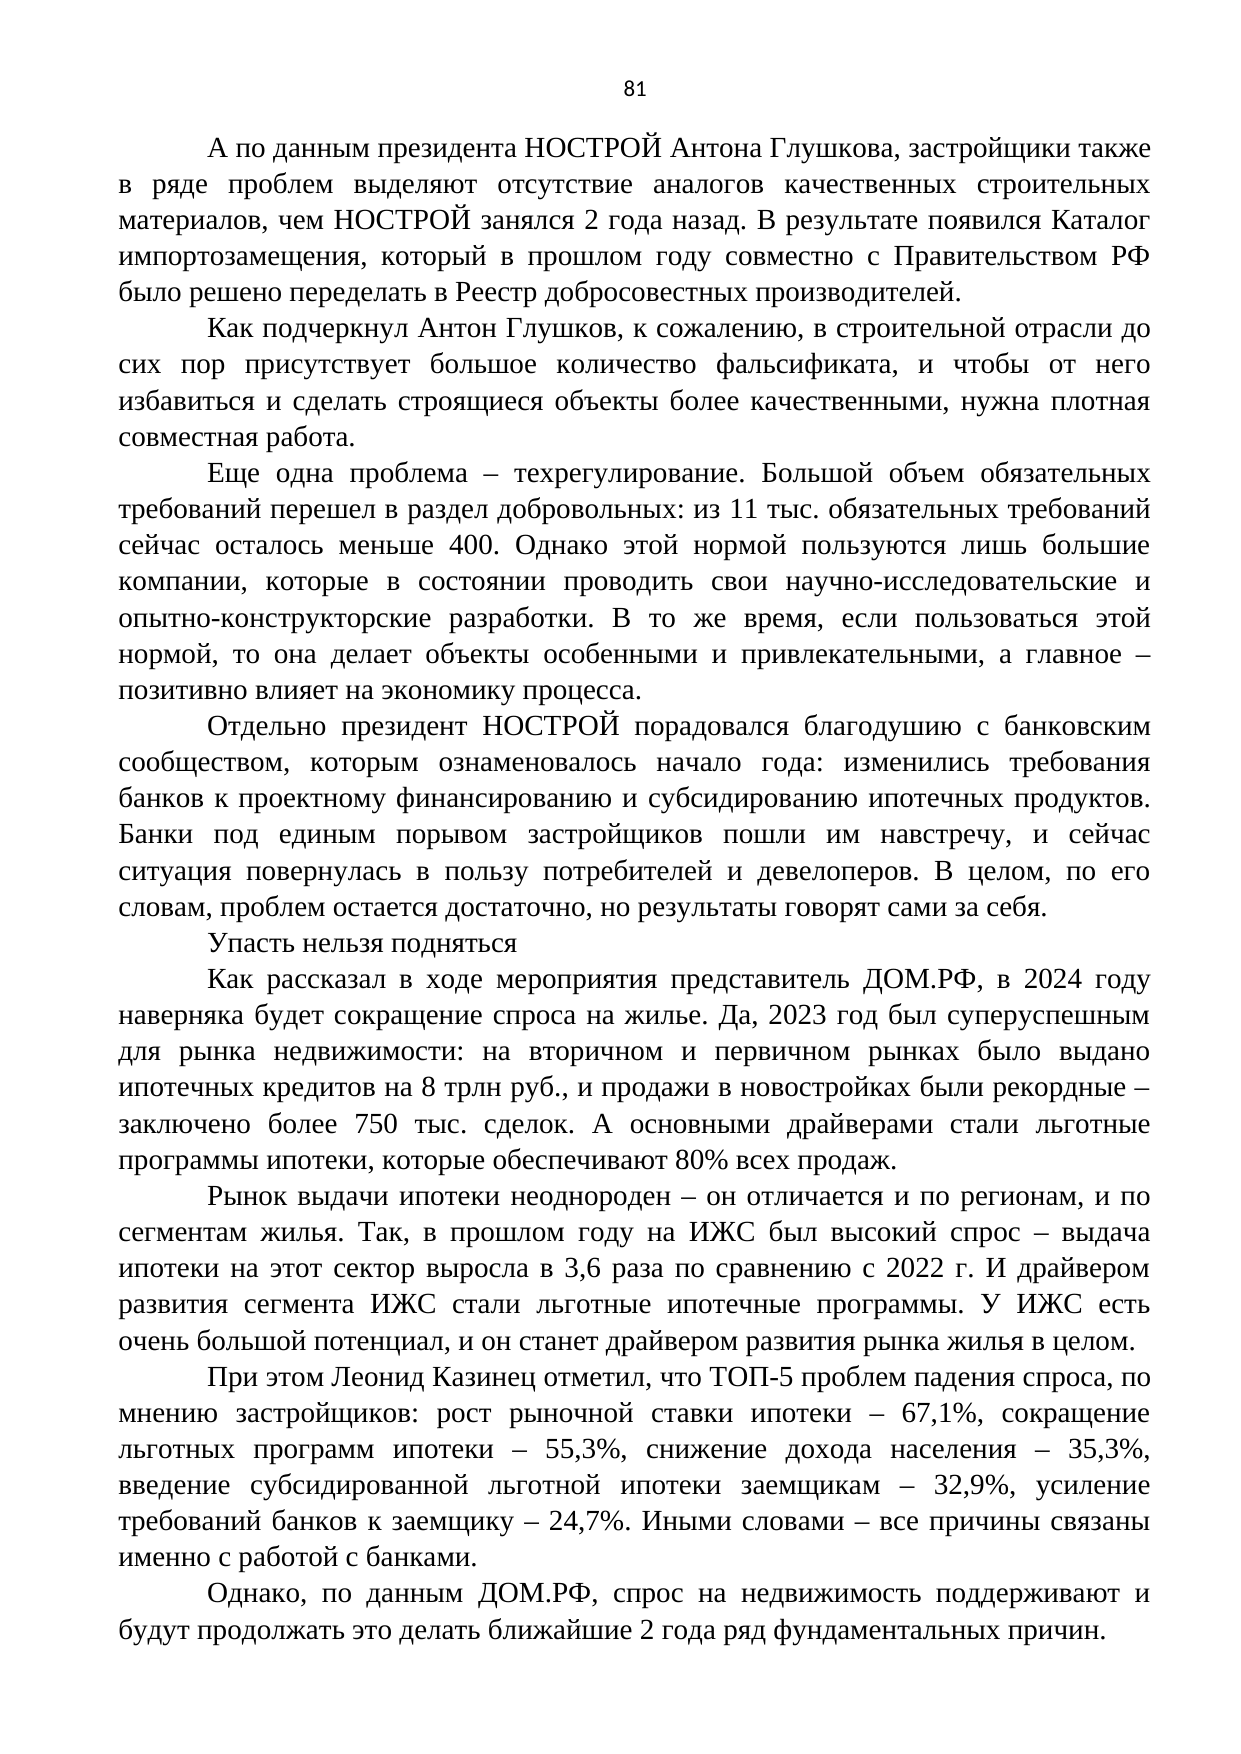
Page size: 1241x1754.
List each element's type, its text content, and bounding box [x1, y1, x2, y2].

text Отдельно президент НОСТРОЙ порадовался благодушию с банковским сообществом, которым ознаменовалось начало года: изменились требования банков к проектному финансированию и субсидированию ипотечных продуктов. Банки под единым порывом застройщиков пошли им навстречу, и сейчас ситуация повернулась в пользу потребителей и девелоперов. В целом, по его словам, проблем остается достаточно, но результаты говорят сами за себя. [118, 708, 1152, 922]
text Еще одна проблема – техрегулирование. Большой объем обязательных требований перешел в раздел добровольных: из 11 тыс. обязательных требований сейчас осталось меньше 400. Однако этой нормой пользуются лишь большие компании, которые в состоянии проводить свои научно-исследовательские и опытно-конструкторские разработки. В то же время, если пользоваться этой нормой, то она делает объекты особенными и привлекательными, а главное – позитивно влияет на экономику процесса. [118, 455, 1152, 706]
text Как подчеркнул Антон Глушков, к сожалению, в строительной отрасли до сих пор присутствует большое количество фальсификата, и чтобы от него избавиться и сделать строящиеся объекты более качественными, нужна плотная совместная работа. [118, 311, 1152, 452]
text Однако, по данным ДОМ.РФ, спрос на недвижимость поддерживают и будут продолжать это делать ближайшие 2 года ряд фундаментальных причин. [118, 1576, 1152, 1645]
text Рынок выдачи ипотеки неоднороден – он отличается и по регионам, и по сегментам жилья. Так, в прошлом году на ИЖС был высокий спрос – выдача ипотеки на этот сектор выросла в 3,6 раза по сравнению с 2022 г. И драйвером развития сегмента ИЖС стали льготные ипотечные программы. У ИЖС есть очень большой потенциал, и он станет драйвером развития рынка жилья в целом. [118, 1178, 1152, 1356]
text При этом Леонид Казинец отметил, что ТОП-5 проблем падения спроса, по мнению застройщиков: рост рыночной ставки ипотеки – 67,1%, сокращение льготных программ ипотеки – 55,3%, снижение дохода населения – 35,3%, введение субсидированной льготной ипотеки заемщикам – 32,9%, усиление требований банков к заемщику – 24,7%. Иными словами – все причины связаны именно с работой с банками. [118, 1359, 1152, 1573]
text Как рассказал в ходе мероприятия представитель ДОМ.РФ, в 2024 году наверняка будет сокращение спроса на жилье. Да, 2023 год был суперуспешным для рынка недвижимости: на вторичном и первичном рынках было выдано ипотечных кредитов на 8 трлн руб., и продажи в новостройках были рекордные – заключено более 750 тыс. сделок. А основными драйверами стали льготные программы ипотеки, которые обеспечивают 80% всех продаж. [118, 961, 1152, 1175]
text Упасть нельзя подняться [118, 925, 1152, 958]
text А по данным президента НОСТРОЙ Антона Глушкова, застройщики также в ряде проблем выделяют отсутствие аналогов качественных строительных материалов, чем НОСТРОЙ занялся 2 года назад. В результате появился Каталог импортозамещения, который в прошлом году совместно с Правительством РФ было решено переделать в Реестр добросовестных производителей. [118, 130, 1152, 308]
